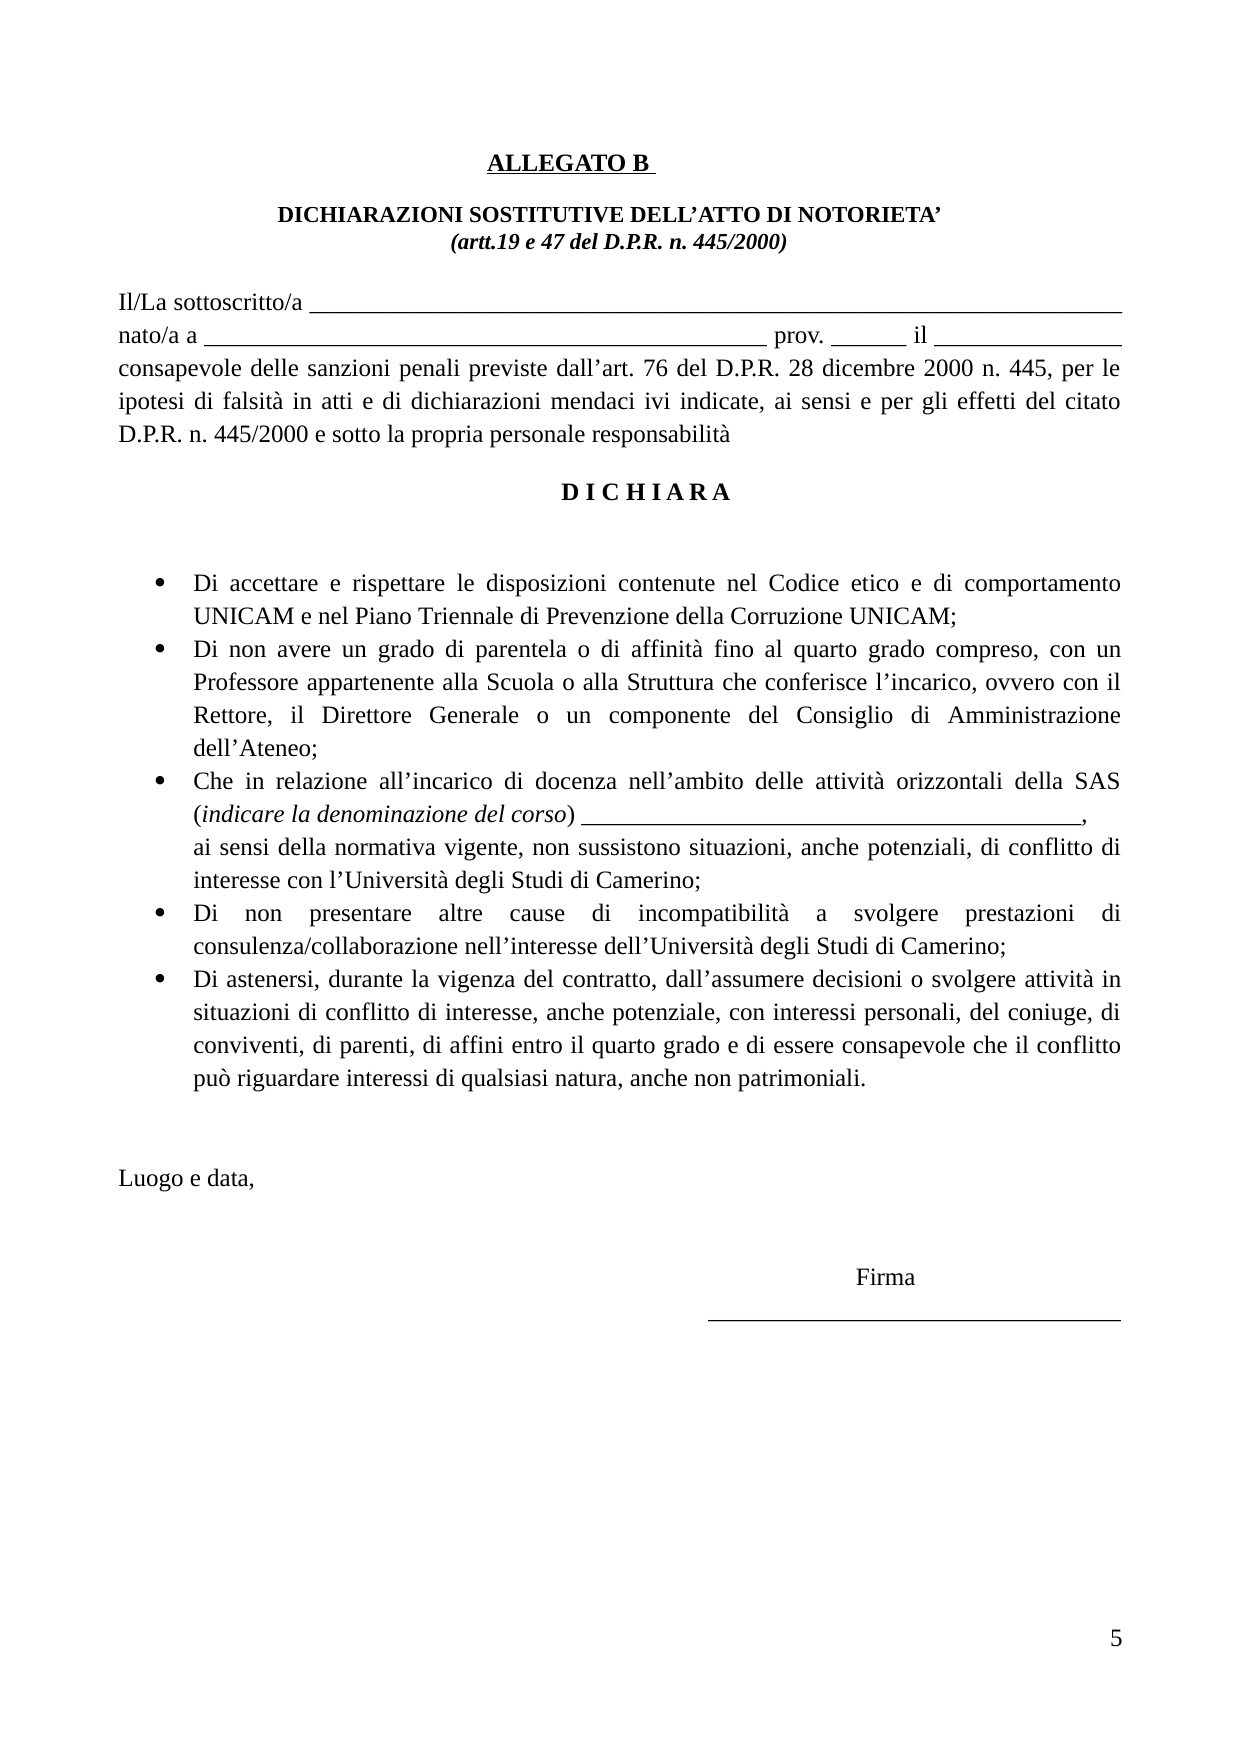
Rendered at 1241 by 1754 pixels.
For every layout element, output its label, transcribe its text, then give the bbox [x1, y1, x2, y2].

text _________________________________ [118, 1295, 1122, 1323]
text (artt.19 e 47 del D.P.R. n. 445/2000) [118, 228, 1122, 254]
list Che in relazione all’incarico di docenza nell’ambito delle attività orizzontali della SAS (indicare la denominazione del corso) ________________________________________, [156, 766, 1122, 828]
text Firma [118, 1229, 1122, 1290]
list ai sensi della normativa vigente, non sussistono situazioni, anche potenziali, di conflitto di interesse con l’Università degli Studi di Camerino; [193, 832, 1122, 894]
text Il/La sottoscritto/a _________________________________________________________________ nato/a a _____________________________________________ prov. ______ il _______________ consapevole delle sanzioni penali previste dall’art. 76 del D.P.R. 28 dicembre 2000 n. 445, per le ipotesi di falsità in atti e di dichiarazioni mendaci ivi indicate, ai sensi e per gli effetti del citato D.P.R. n. 445/2000 e sotto la propria personale responsabilità [118, 287, 1122, 448]
text D I C H I A R A [487, 477, 1122, 506]
text ALLEGATO B [487, 148, 1122, 176]
list Di non avere un grado di parentela o di affinità fino al quarto grado compreso, con un Professore appartenente alla Scuola o alla Struttura che conferisce l’incarico, ovvero con il Rettore, il Direttore Generale o un componente del Consiglio di Amministrazione dell’Ateneo; [156, 634, 1122, 762]
list Di accettare e rispettare le disposizioni contenute nel Codice etico e di comportamento UNICAM e nel Piano Triennale di Prevenzione della Corruzione UNICAM; [156, 568, 1122, 630]
list Di astenersi, durante la vigenza del contratto, dall’assumere decisioni o svolgere attività in situazioni di conflitto di interesse, anche potenziale, con interessi personali, del coniuge, di conviventi, di parenti, di affini entro il quarto grado e di essere consapevole che il conflitto può riguardare interessi di qualsiasi natura, anche non patrimoniali. [156, 964, 1122, 1092]
text DICHIARAZIONI SOSTITUTIVE DELL’ATTO DI NOTORIETA’ [224, 201, 1122, 228]
text Luogo e data, [118, 1163, 1122, 1191]
list Di non presentare altre cause di incompatibilità a svolgere prestazioni di consulenza/collaborazione nell’interesse dell’Università degli Studi di Camerino; [156, 898, 1122, 960]
